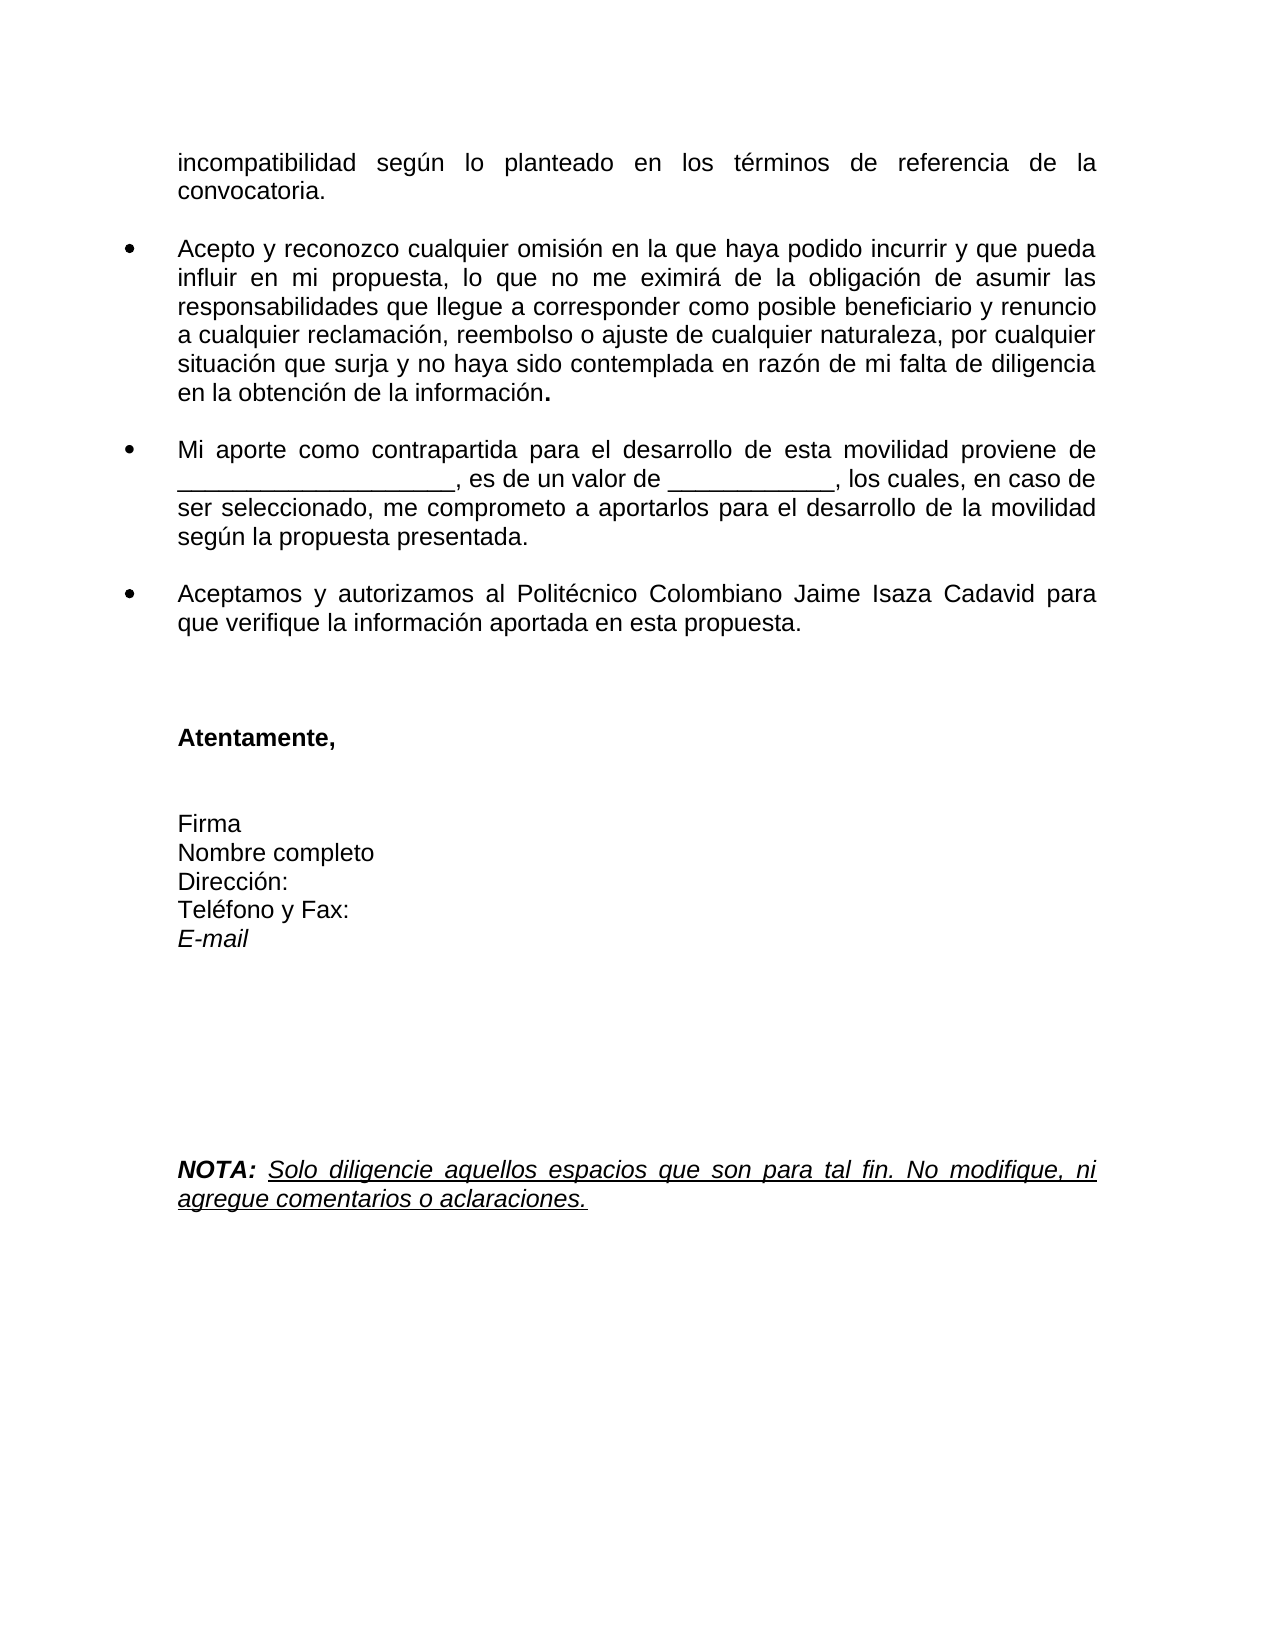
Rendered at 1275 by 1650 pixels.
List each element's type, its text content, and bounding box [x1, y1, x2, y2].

text Teléfono y Fax: [177, 895, 1098, 924]
list Aceptamos y autorizamos al Politécnico Colombiano Jaime Isaza Cadavid para que verifique la información aportada en esta propuesta. [125, 579, 1098, 637]
list Mi aporte como contrapartida para el desarrollo de esta movilidad proviene de ____________________, es de un valor de ____________, los cuales, en caso de ser seleccionado, me comprometo a aportarlos para el desarrollo de la movilidad según la propuesta presentada. [125, 435, 1098, 550]
text NOTA: Solo diligencie aquellos espacios que son para tal fin. No modifique, ni agregue comentarios o aclaraciones. [177, 1155, 1098, 1213]
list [125, 148, 1098, 205]
text Nombre completo [177, 838, 1098, 867]
text E-mail [177, 924, 1098, 953]
text Firma [177, 809, 1098, 838]
text Dirección: [177, 867, 1098, 895]
text Atentamente, [177, 723, 1098, 752]
list Acepto y reconozco cualquier omisión en la que haya podido incurrir y que pueda influir en mi propuesta, lo que no me eximirá de la obligación de asumir las responsabilidades que llegue a corresponder como posible beneficiario y renuncio a cualquier reclamación, reembolso o ajuste de cualquier naturaleza, por cualquier situación que surja y no haya sido contemplada en razón de mi falta de diligencia en la obtención de la información. [125, 234, 1098, 406]
